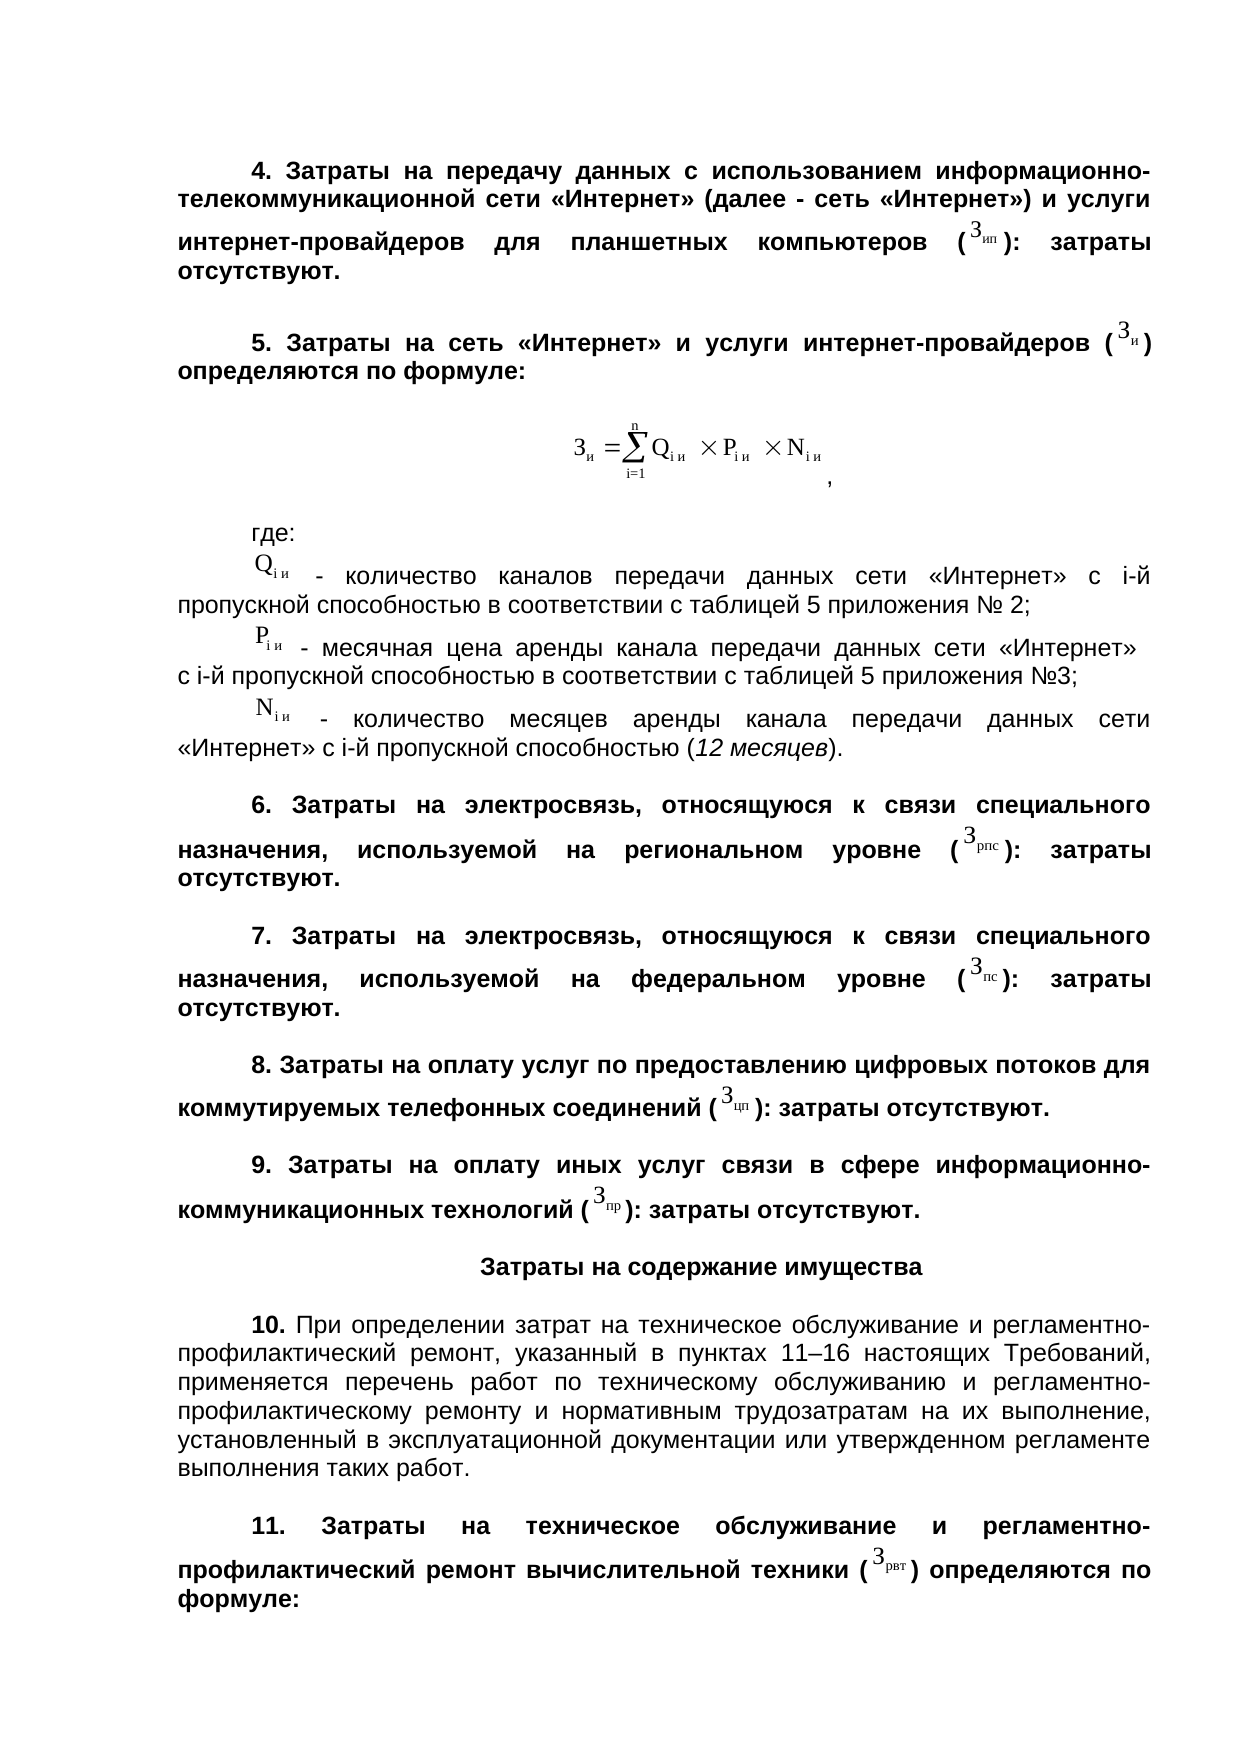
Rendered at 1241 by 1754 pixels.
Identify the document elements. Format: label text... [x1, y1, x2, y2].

text - количество месяцев аренды канала передачи данных сети «Интернет» с i-й пропускной способностью (12 месяцев). [177, 690, 1152, 762]
text - количество каналов передачи данных сети «Интернет» с i-й пропускной способностью в соответствии с таблицей 5 приложения № 2; [177, 547, 1152, 618]
text где: [177, 518, 1152, 547]
text - месячная цена аренды канала передачи данных сети «Интернет» с i-й пропускной способностью в соответствии с таблицей 5 приложения №3; [177, 618, 1152, 690]
text 10. При определении затрат на техническое обслуживание и регламентно-профилактический ремонт, указанный в пунктах 11–16 настоящих Требований, применяется перечень работ по техническому обслуживанию и регламентно-профилактическому ремонту и нормативным трудозатратам на их выполнение, установленный в эксплуатационной документации или утвержденном регламенте выполнения таких работ. [177, 1310, 1152, 1482]
text Затраты на содержание имущества [177, 1252, 1152, 1281]
text 8. Затраты на оплату услуг по предоставлению цифровых потоков для коммутируемых телефонных соединений (): затраты отсутствуют. [177, 1050, 1152, 1122]
text , [177, 414, 1152, 489]
text 7. Затраты на электросвязь, относящуюся к связи специального назначения, используемой на федеральном уровне (): затраты отсутствуют. [177, 921, 1152, 1021]
text 11. Затраты на техническое обслуживание и регламентно-профилактический ремонт вычислительной техники () определяются по формуле: [177, 1511, 1152, 1613]
text 6. Затраты на электросвязь, относящуюся к связи специального назначения, используемой на региональном уровне (): затраты отсутствуют. [177, 790, 1152, 892]
text 9. Затраты на оплату иных услуг связи в сфере информационно-коммуникационных технологий (): затраты отсутствуют. [177, 1150, 1152, 1223]
text 5. Затраты на сеть «Интернет» и услуги интернет-провайдеров () определяются по формуле: [177, 313, 1152, 385]
text 4. Затраты на передачу данных с использованием информационно-телекоммуникационной сети «Интернет» (далее - сеть «Интернет») и услуги интернет-провайдеров для планшетных компьютеров (): затраты отсутствуют. [177, 156, 1152, 285]
